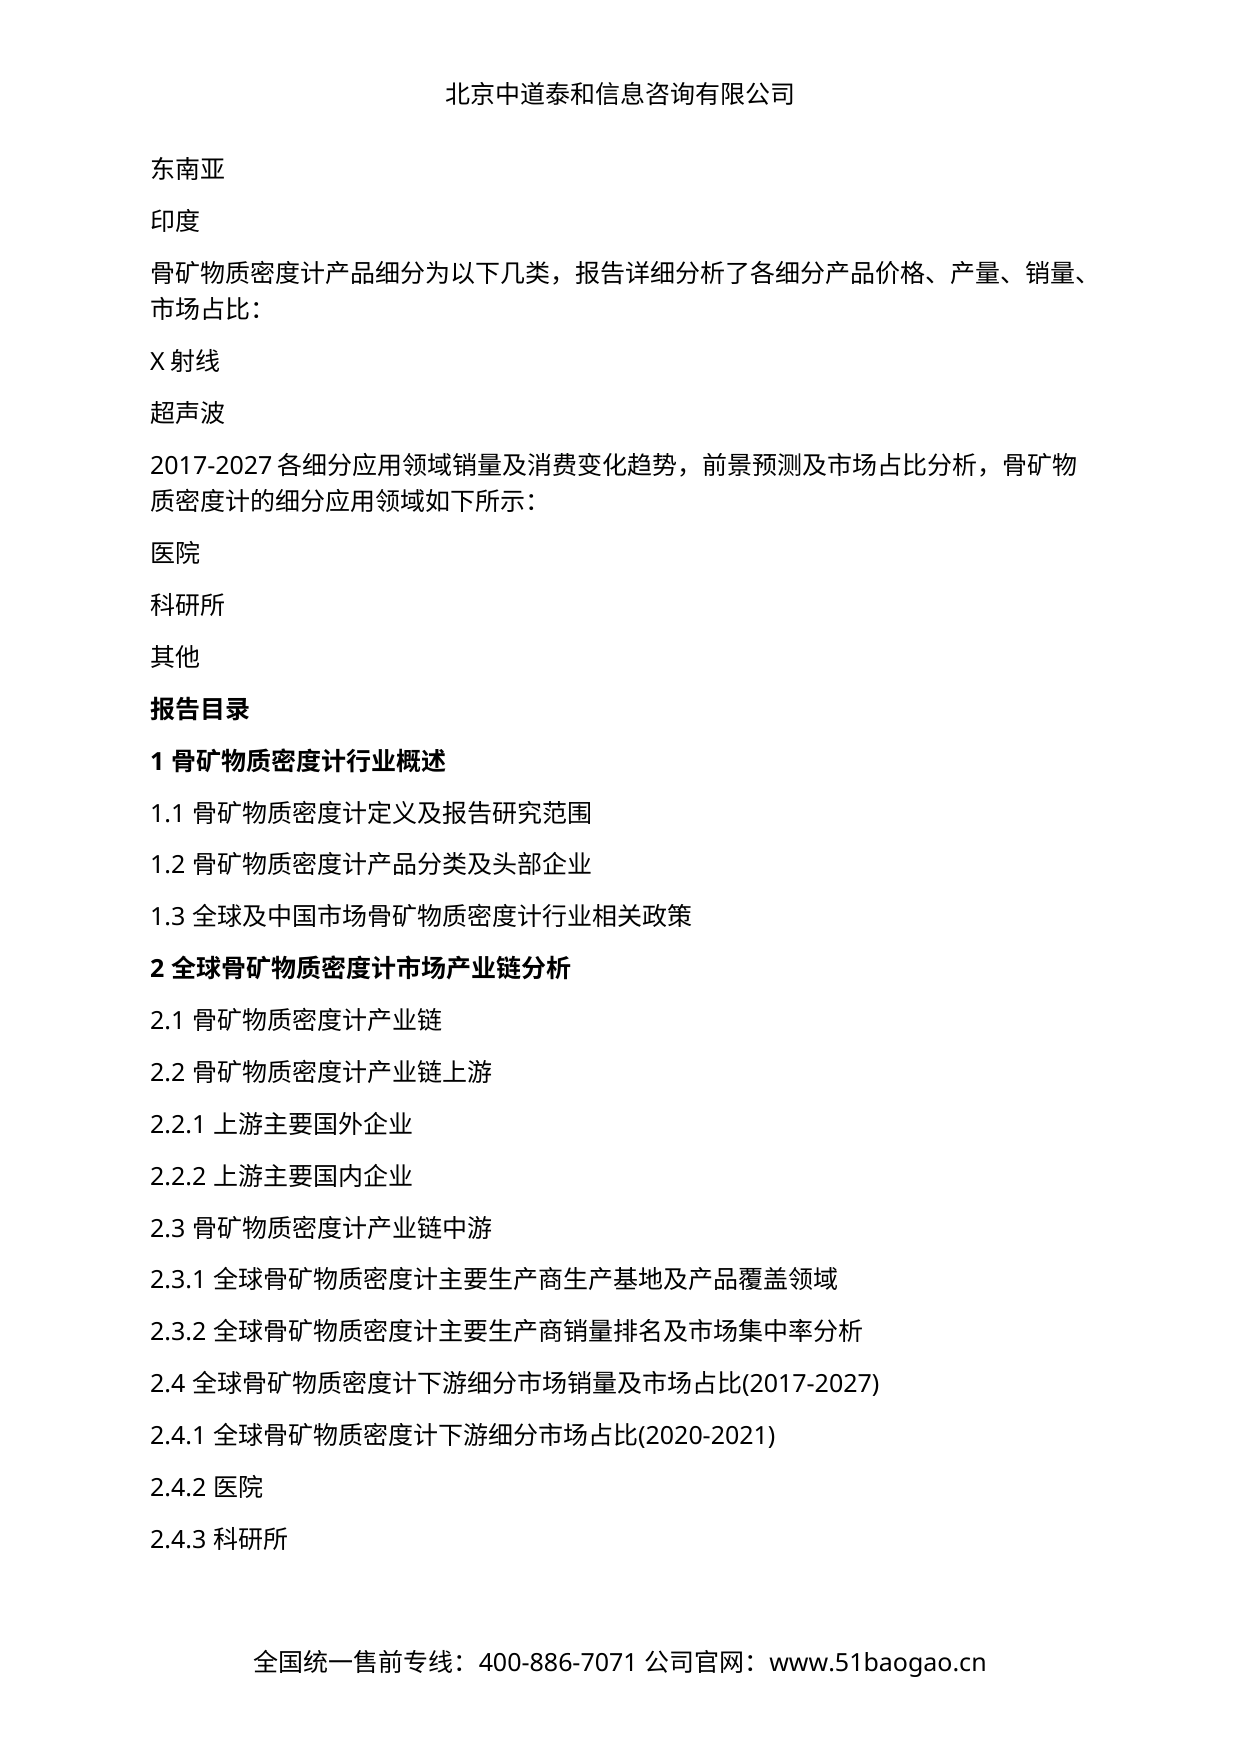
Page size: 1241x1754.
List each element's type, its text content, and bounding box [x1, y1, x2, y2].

text 医院 [150, 534, 1090, 570]
text 报告目录 [150, 689, 1090, 726]
text 2 全球骨矿物质密度计市场产业链分析 [150, 949, 1090, 985]
text 东南亚 [150, 150, 1090, 186]
text 2.2.2 上游主要国内企业 [150, 1156, 1090, 1192]
text 1.3 全球及中国市场骨矿物质密度计行业相关政策 [150, 897, 1090, 933]
text 超声波 [150, 394, 1090, 430]
text 科研所 [150, 586, 1090, 622]
text 2.4.3 科研所 [150, 1519, 1090, 1556]
text 其他 [150, 637, 1090, 674]
text 1.1 骨矿物质密度计定义及报告研究范围 [150, 793, 1090, 829]
text 印度 [150, 202, 1090, 238]
text X射线 [150, 342, 1090, 378]
text 2.2 骨矿物质密度计产业链上游 [150, 1052, 1090, 1089]
text 2017-2027各细分应用领域销量及消费变化趋势，前景预测及市场占比分析，骨矿物质密度计的细分应用领域如下所示： [150, 446, 1090, 518]
text 骨矿物质密度计产品细分为以下几类，报告详细分析了各细分产品价格、产量、销量、市场占比： [150, 254, 1090, 326]
text 2.3 骨矿物质密度计产业链中游 [150, 1208, 1090, 1244]
text 2.4.1 全球骨矿物质密度计下游细分市场占比(2020-2021) [150, 1416, 1090, 1452]
text 2.1 骨矿物质密度计产业链 [150, 1001, 1090, 1037]
text 1 骨矿物质密度计行业概述 [150, 741, 1090, 777]
text 2.4.2 医院 [150, 1467, 1090, 1504]
text 2.4 全球骨矿物质密度计下游细分市场销量及市场占比(2017-2027) [150, 1364, 1090, 1400]
text 2.2.1 上游主要国外企业 [150, 1104, 1090, 1141]
text 1.2 骨矿物质密度计产品分类及头部企业 [150, 845, 1090, 881]
text 2.3.1 全球骨矿物质密度计主要生产商生产基地及产品覆盖领域 [150, 1260, 1090, 1296]
text 2.3.2 全球骨矿物质密度计主要生产商销量排名及市场集中率分析 [150, 1312, 1090, 1348]
